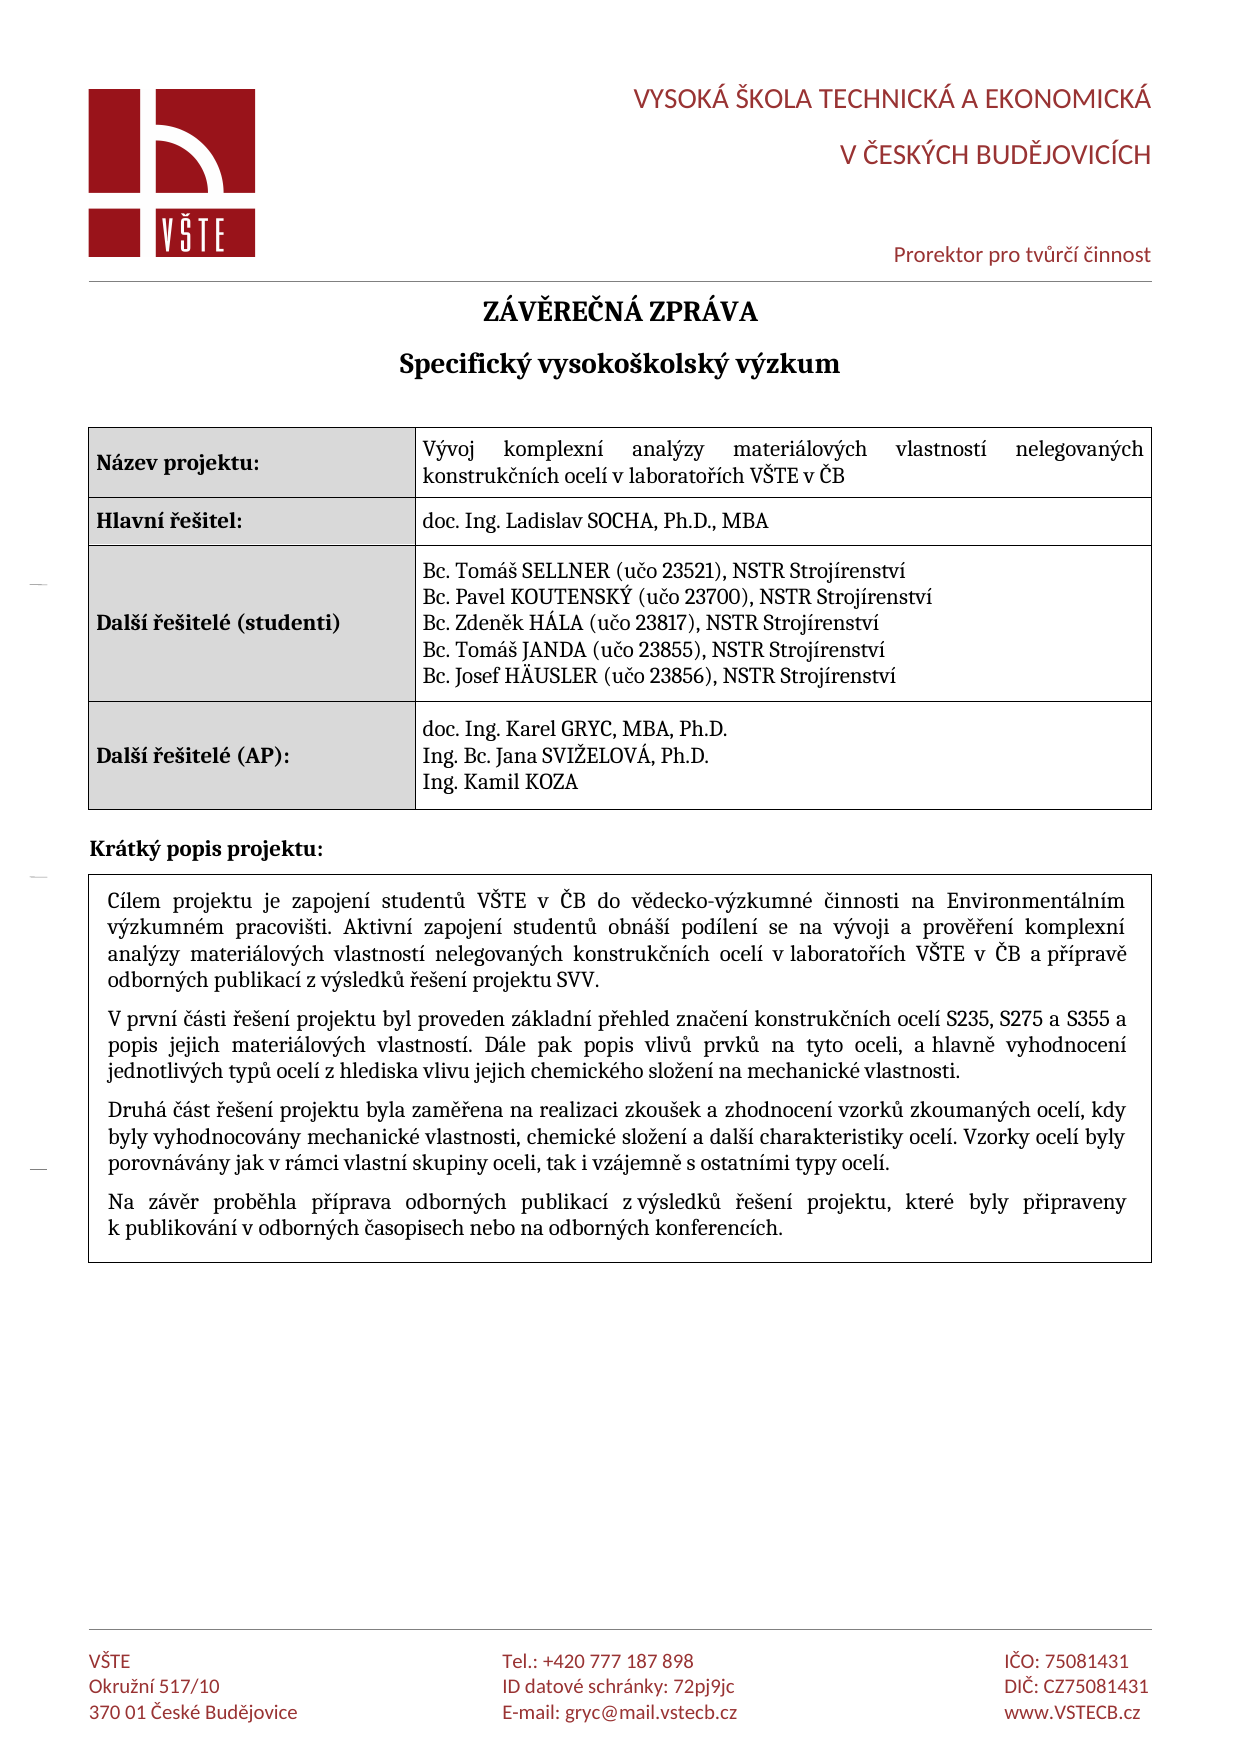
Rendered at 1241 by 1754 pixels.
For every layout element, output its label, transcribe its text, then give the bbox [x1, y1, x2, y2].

text Krátký popis projektu: [89, 835, 1152, 862]
table_cell Bc. Tomáš SELLNER (učo 23521), NSTR Strojírenství Bc. Pavel KOUTENSKÝ (učo 23700), NSTR Strojírenství Bc. Zdeněk HÁLA (učo 23817), NSTR Strojírenství Bc. Tomáš JANDA (učo 23855), NSTR Strojírenství Bc. Josef HÄUSLER (učo 23856), NSTR Strojírenství [416, 546, 1151, 701]
text Specifický vysokoškolský výzkum [89, 348, 1152, 381]
table_header Název projektu: [89, 428, 415, 497]
table_cell Další řešitelé (AP): [89, 702, 415, 809]
table_cell Ing. Bc. Jana SVIŽELOVÁ, Ph.D. Ing. Kamil KOZA [416, 702, 1151, 809]
picture [88, 89, 255, 256]
table_cell Hlavní řešitel: [89, 498, 415, 544]
table_cell Další řešitelé (studenti) [89, 546, 415, 701]
text ZÁVĚREČNÁ ZPRÁVA [89, 295, 1152, 328]
